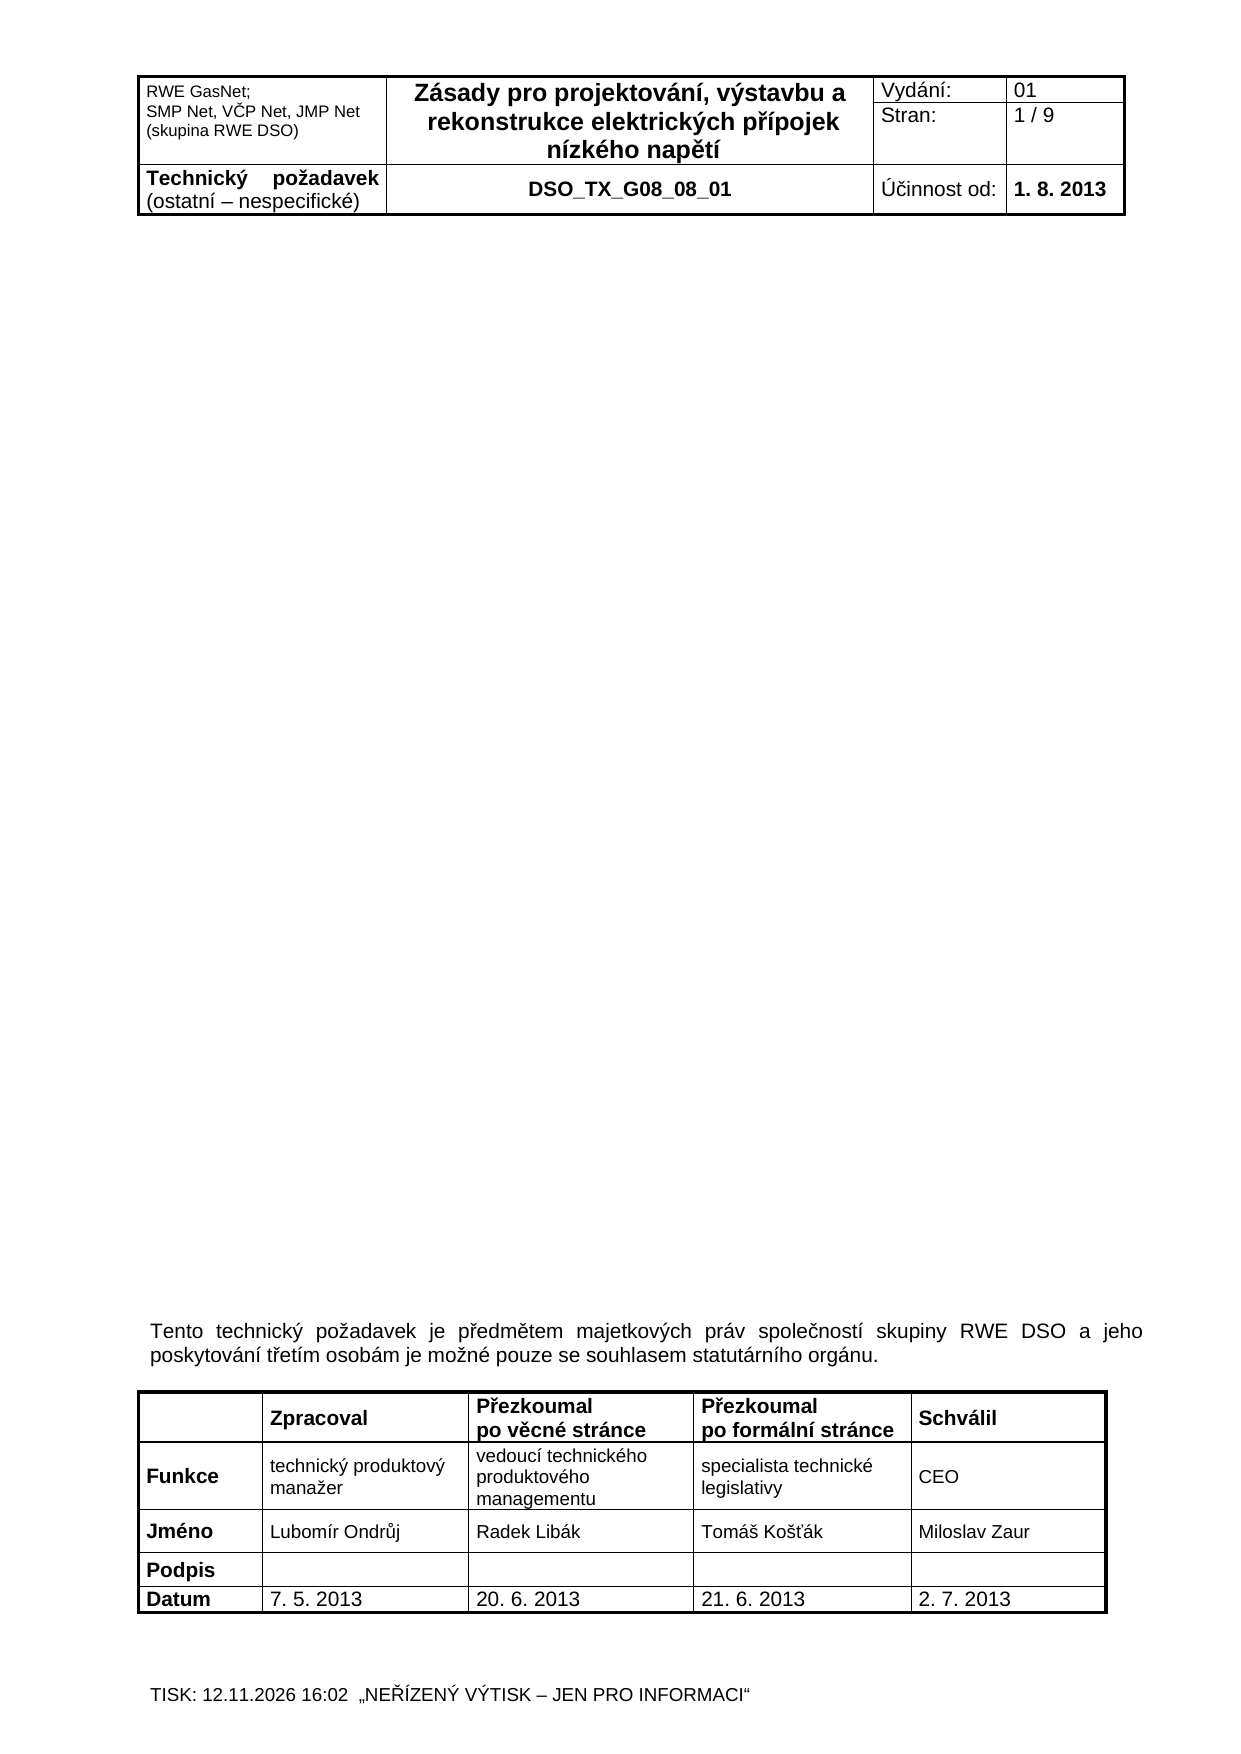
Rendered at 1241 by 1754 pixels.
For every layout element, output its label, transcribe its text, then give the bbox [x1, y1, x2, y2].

table_cell Tomáš Košťák [694, 1510, 911, 1552]
table_header Vydání: [874, 78, 1006, 102]
table_header [140, 1394, 262, 1441]
table_cell Funkce [140, 1443, 262, 1509]
table_cell 2. 7. 2013 [912, 1587, 1104, 1611]
table_cell [912, 1553, 1104, 1586]
table_cell CEO [912, 1443, 1104, 1509]
table_cell 7. 5. 2013 [263, 1587, 468, 1611]
table_cell technický produktový manažer [263, 1443, 468, 1509]
table_cell Miloslav Zaur [912, 1510, 1104, 1552]
table_header Schválil [912, 1394, 1104, 1441]
table_cell [469, 1553, 693, 1586]
table_header Zásady pro projektování, výstavbu a rekonstrukce elektrických přípojek nízkého napětí [387, 78, 873, 164]
table_header Přezkoumal po formální stránce [694, 1394, 911, 1441]
table_cell 21. 6. 2013 [694, 1587, 911, 1611]
text Tento technický požadavek je předmětem majetkových práv společností skupiny RWE DSO a jeho poskytování třetím osobám je možné pouze se souhlasem statutárního orgánu. [150, 1318, 1144, 1366]
table_cell 20. 6. 2013 [469, 1587, 693, 1611]
table_cell Stran: [874, 103, 1006, 164]
table_cell [263, 1553, 468, 1586]
table_cell Lubomír Ondrůj [263, 1510, 468, 1552]
table_cell Účinnost od: [874, 165, 1006, 213]
table_cell Technický požadavek (ostatní – nespecifické) [140, 165, 386, 213]
table_cell Jméno [140, 1510, 262, 1552]
table_cell Podpis [140, 1553, 262, 1586]
table_cell specialista technické legislativy [694, 1443, 911, 1509]
table_cell DSO_TX_G08_08_01 [387, 165, 873, 213]
table_cell [694, 1553, 911, 1586]
table_cell 1. 8. 2013 [1007, 165, 1123, 213]
table_header 01 [1007, 78, 1123, 102]
table_header Přezkoumal po věcné stránce [469, 1394, 693, 1441]
table_cell Datum [140, 1587, 262, 1611]
table_cell 1 / 9 [1007, 103, 1123, 164]
table_header RWE GasNet; SMP Net, VČP Net, JMP Net (skupina RWE DSO) [140, 78, 386, 164]
table_cell Radek Libák [469, 1510, 693, 1552]
table_header Zpracoval [263, 1394, 468, 1441]
table_cell vedoucí technického produktového managementu [469, 1443, 693, 1509]
